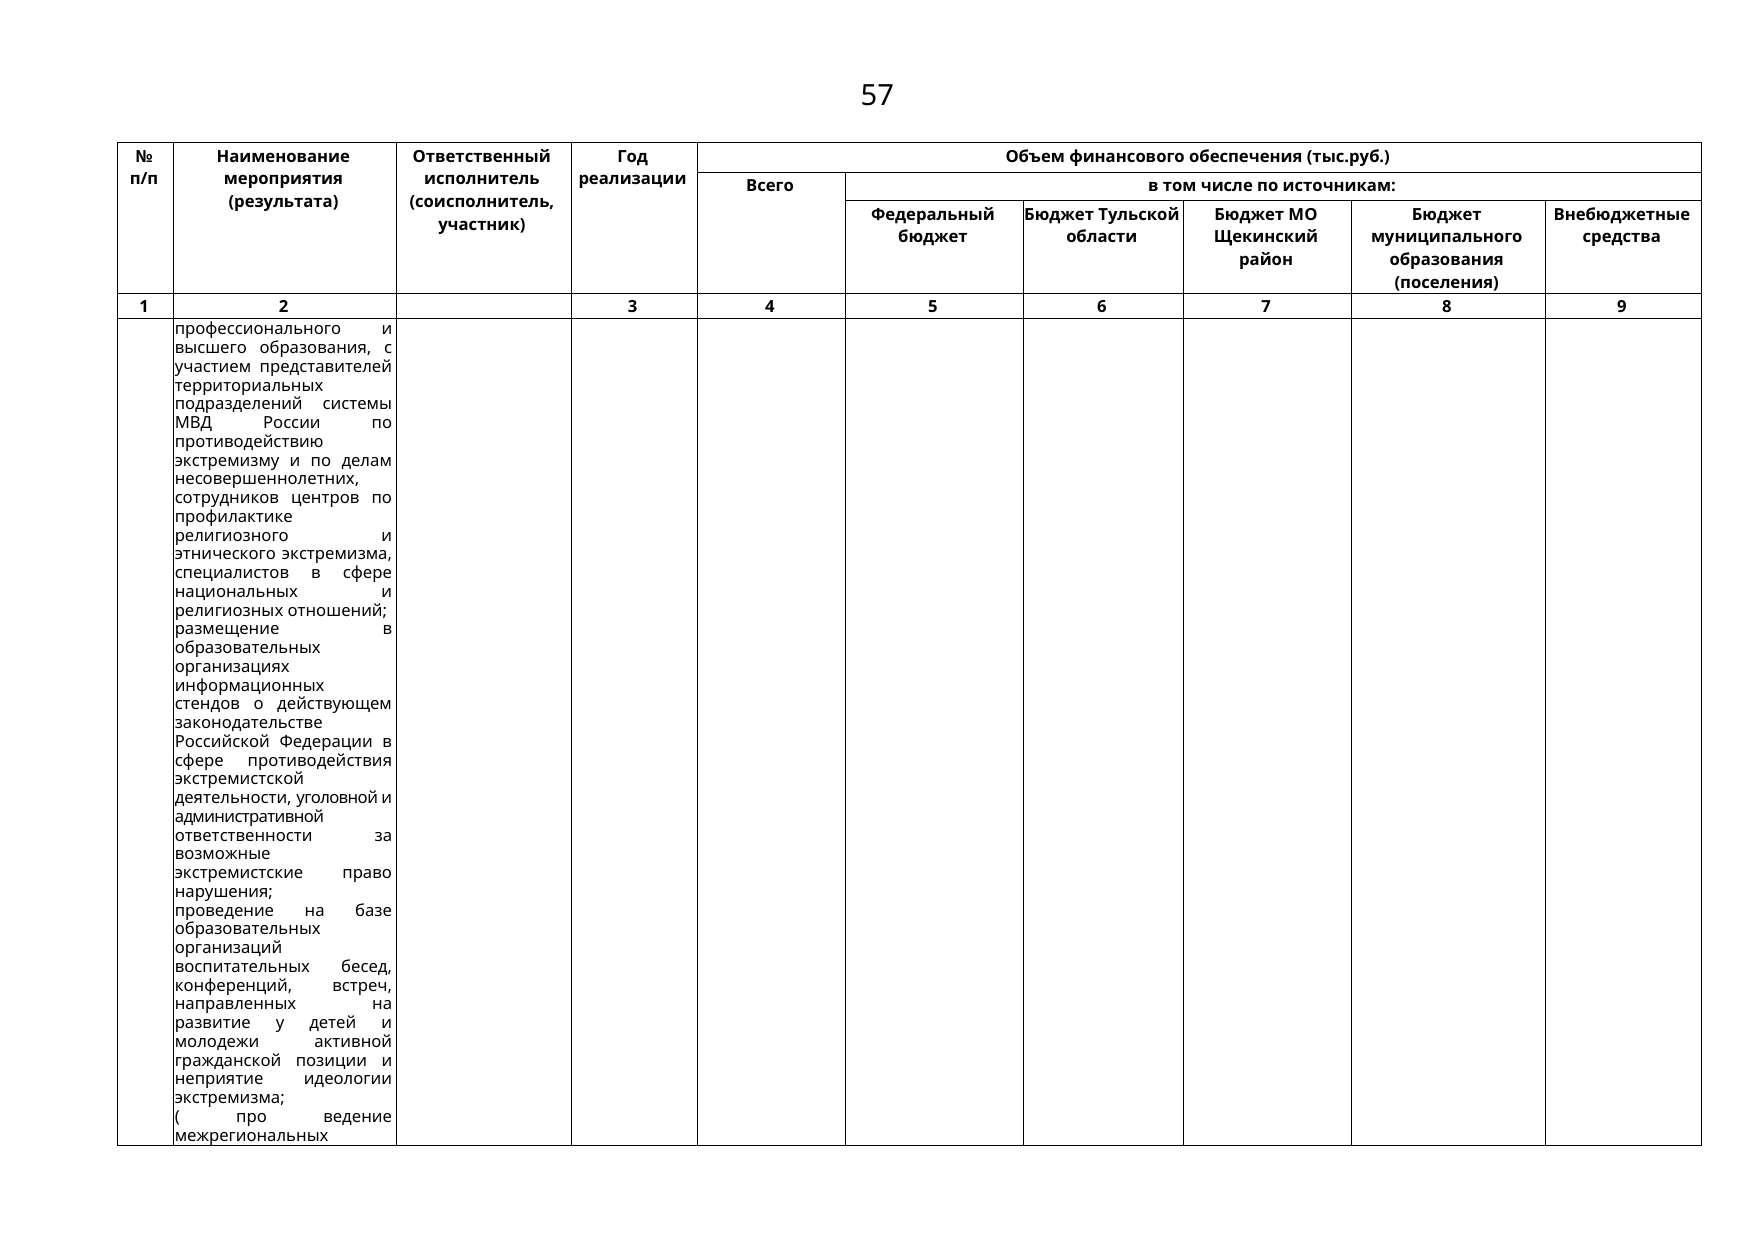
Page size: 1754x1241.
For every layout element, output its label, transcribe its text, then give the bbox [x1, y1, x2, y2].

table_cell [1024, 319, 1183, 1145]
table_header № п/п [118, 143, 173, 293]
table_cell Внебюджетные средства [1546, 201, 1701, 293]
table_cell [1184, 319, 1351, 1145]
table_cell в том числе по источникам: [846, 173, 1701, 200]
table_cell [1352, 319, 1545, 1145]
table_cell 2 [174, 294, 396, 318]
table_cell Бюджет муниципального образования (поселения) [1352, 201, 1545, 293]
table_cell [397, 294, 571, 318]
table_cell Бюджет МО Щекинский район [1184, 201, 1351, 293]
table_cell 6 [1024, 294, 1183, 318]
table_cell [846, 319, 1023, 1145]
table_cell Всего [698, 173, 845, 293]
table_cell 1 [118, 294, 173, 318]
table_header Ответственный исполнитель (соисполнитель, участник) [397, 143, 571, 293]
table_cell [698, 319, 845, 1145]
table_header Наименование мероприятия (результата) [174, 143, 396, 293]
table_cell 3 [572, 294, 697, 318]
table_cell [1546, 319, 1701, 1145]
table_cell Федеральный бюджет [846, 201, 1023, 293]
table_header Объем финансового обеспечения (тыс.руб.) [698, 143, 1701, 172]
table_cell Бюджет Тульской области [1024, 201, 1183, 293]
table_cell 5 [846, 294, 1023, 318]
table_cell 7 [1184, 294, 1351, 318]
table_cell 8 [1352, 294, 1545, 318]
table_cell 4 [698, 294, 845, 318]
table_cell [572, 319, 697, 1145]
table_cell 9 [1546, 294, 1701, 318]
table_header Год реализации [572, 143, 697, 293]
